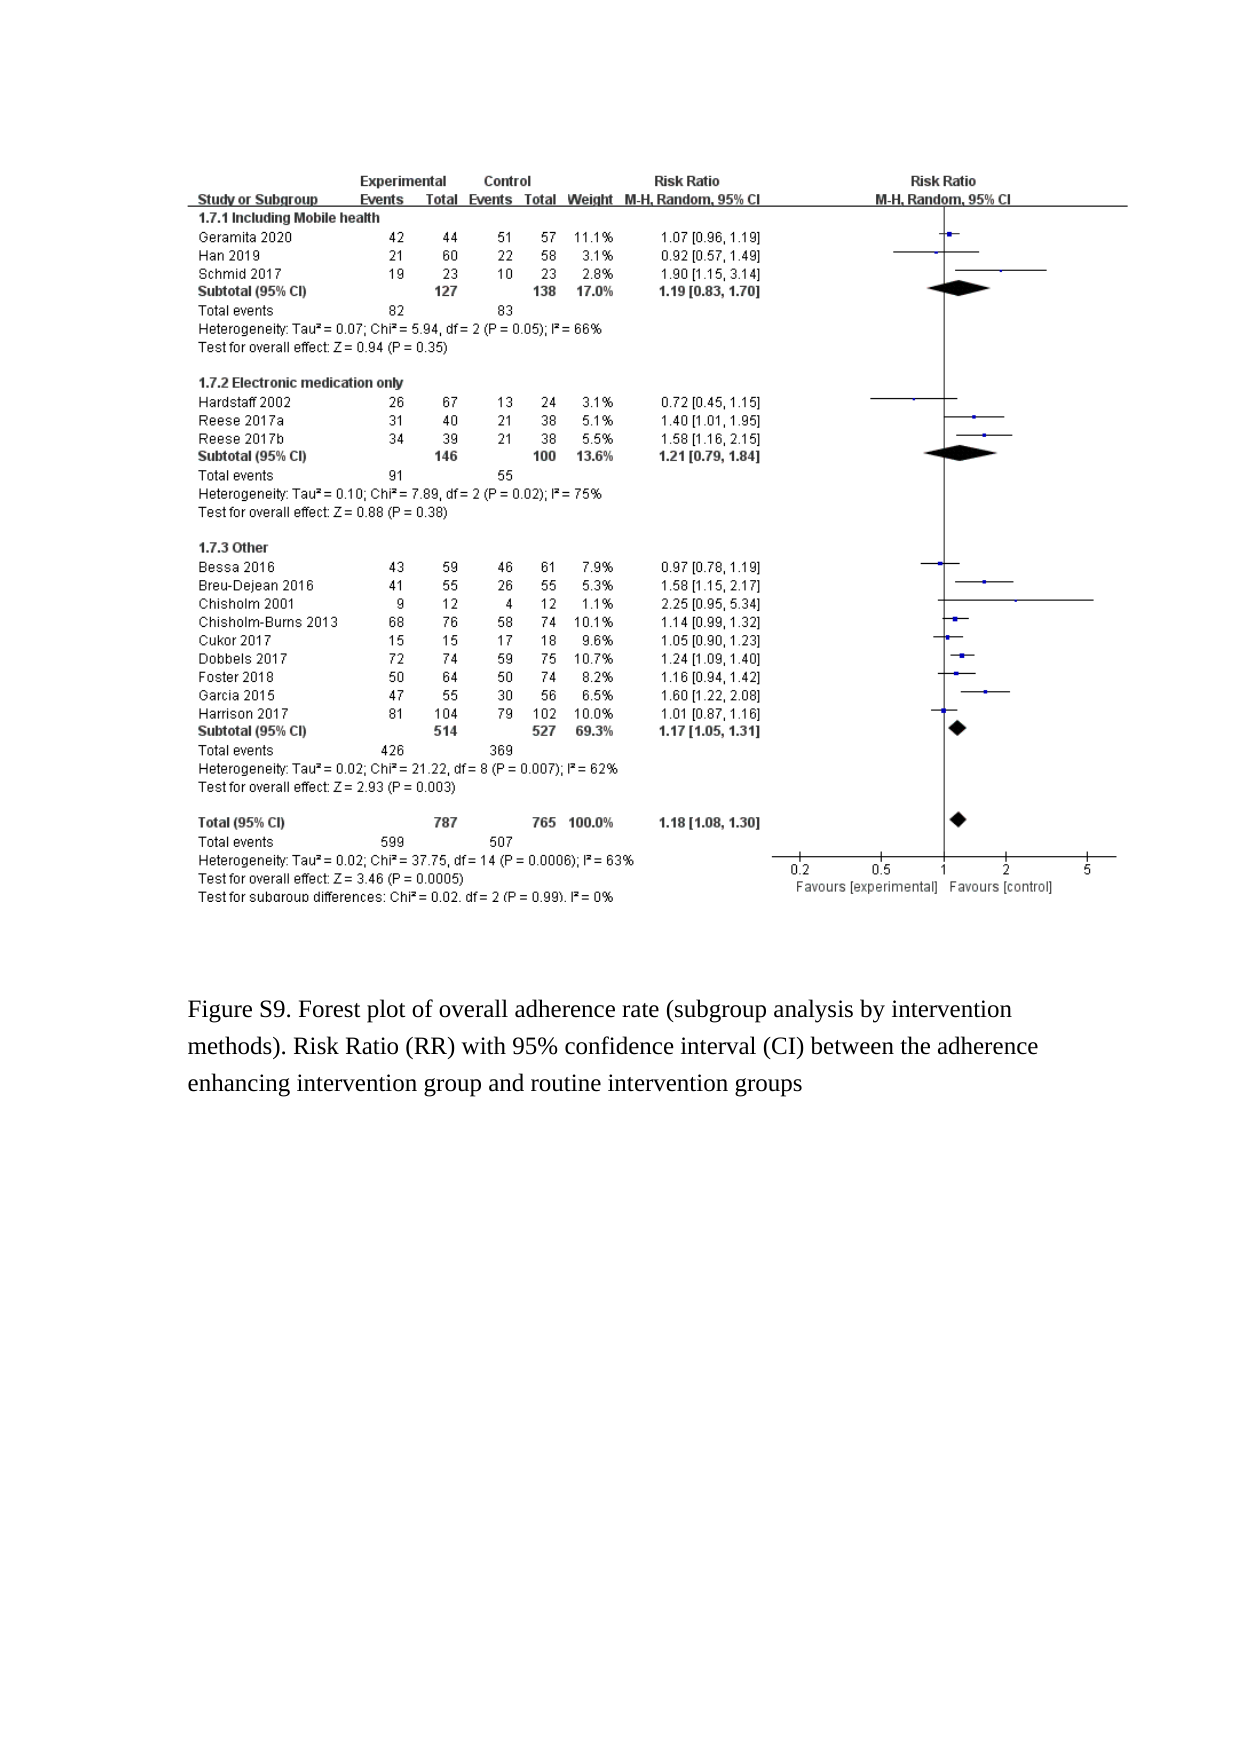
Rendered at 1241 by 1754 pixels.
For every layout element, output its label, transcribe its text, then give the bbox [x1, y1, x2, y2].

picture [187, 169, 1128, 902]
text Figure S9. Forest plot of overall adherence rate (subgroup analysis by intervention methods). Risk Ratio (RR) with 95% confidence interval (CI) between the adherence enhancing intervention group and routine intervention groups [187, 992, 1053, 1099]
